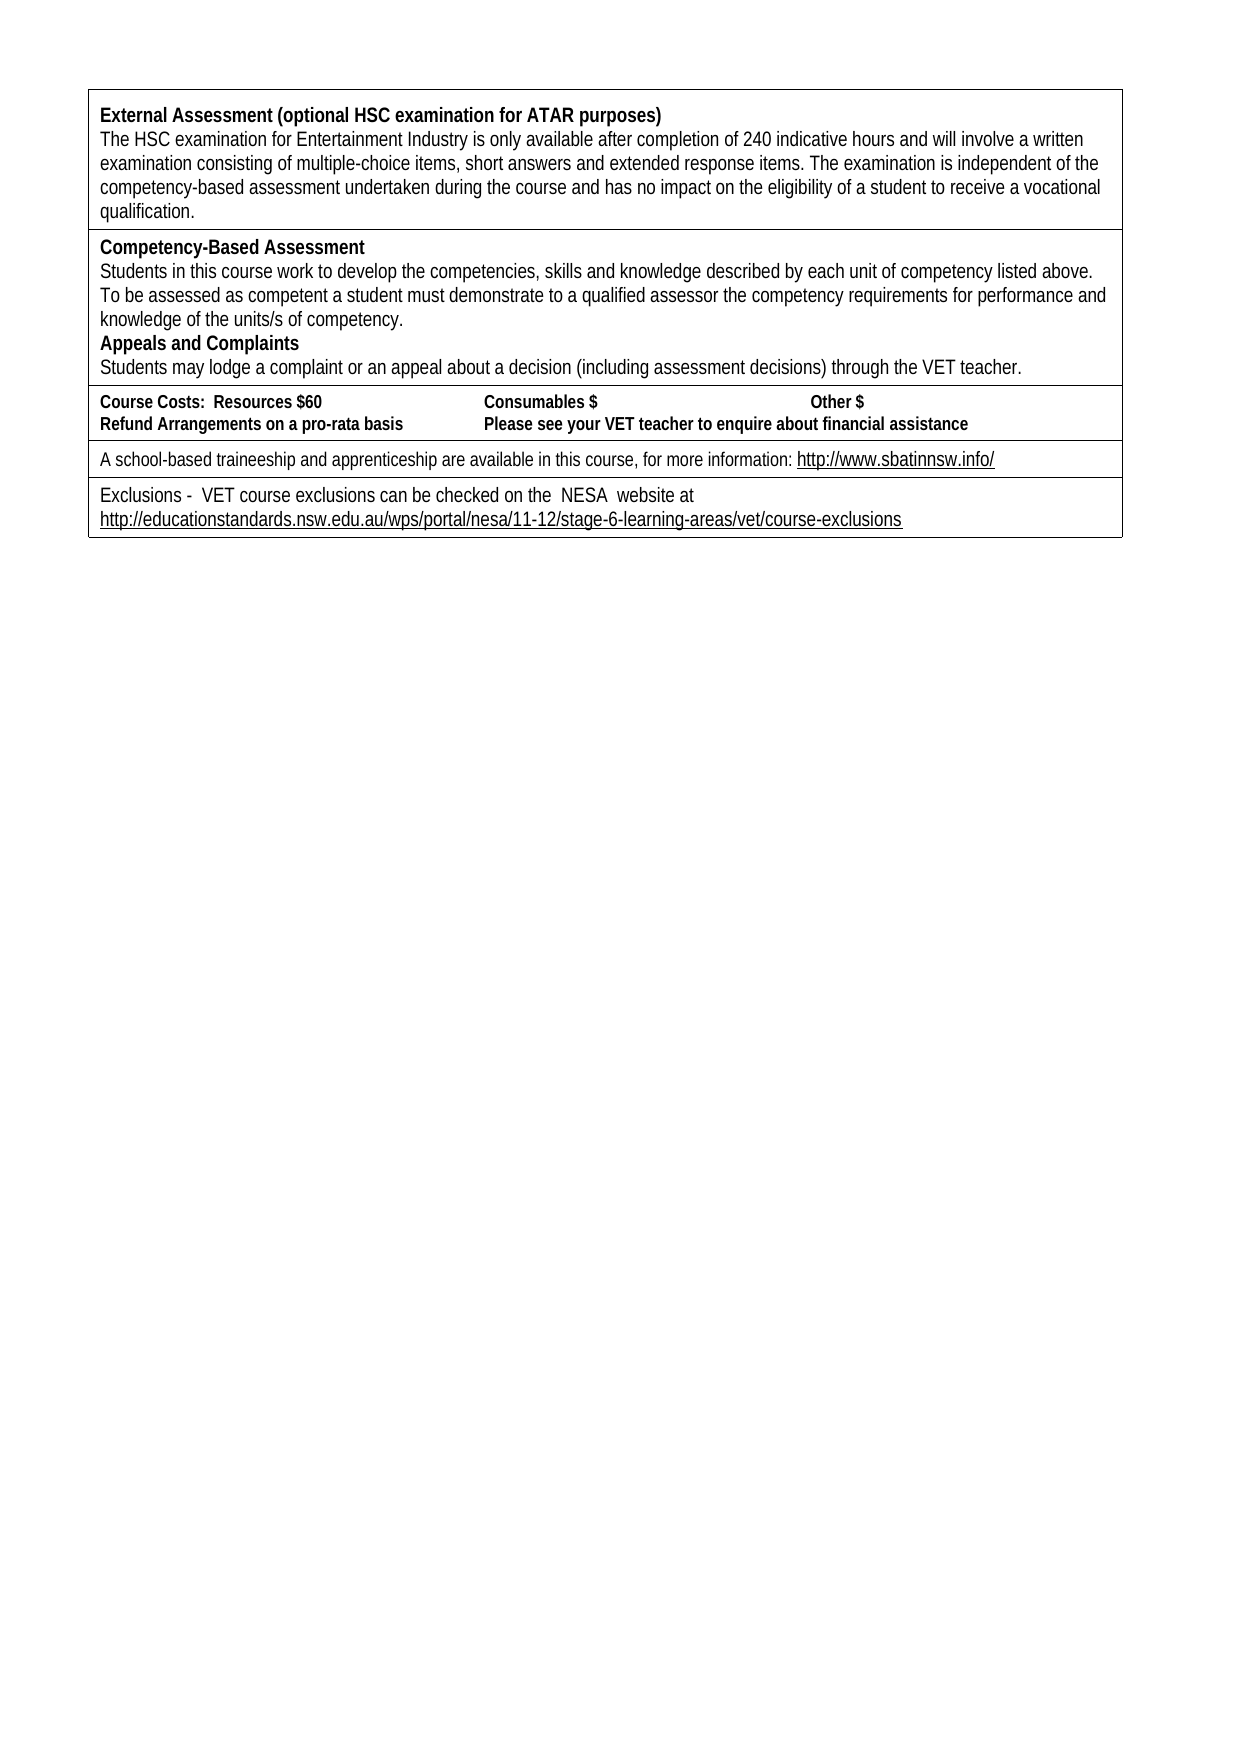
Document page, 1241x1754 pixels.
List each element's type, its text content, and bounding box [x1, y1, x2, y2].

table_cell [89, 90, 1122, 228]
table_cell Competency-Based Assessment Students in this course work to develop the competencies, skills and knowledge described by each unit of competency listed above. To be assessed as competent a student must demonstrate to a qualified assessor the competency requirements for performance and knowledge of the units/s of competency. Appeals and Complaints Students may lodge a complaint or an appeal about a decision (including assessment decisions) through the VET teacher. [89, 230, 1122, 385]
table_cell A school-based traineeship and apprenticeship are available in this course, for more information: http://www.sbatinnsw.info/ [89, 441, 1122, 477]
table_cell Exclusions - VET course exclusions can be checked on the NESA website at http://educationstandards.nsw.edu.au/wps/portal/nesa/11-12/stage-6-learning-areas/vet/course-exclusions [89, 478, 1122, 537]
table_cell Course Costs: Resources $60 Consumables $ Other $ Refund Arrangements on a pro-rata basis Please see your VET teacher to enquire about financial assistance [89, 386, 1122, 440]
